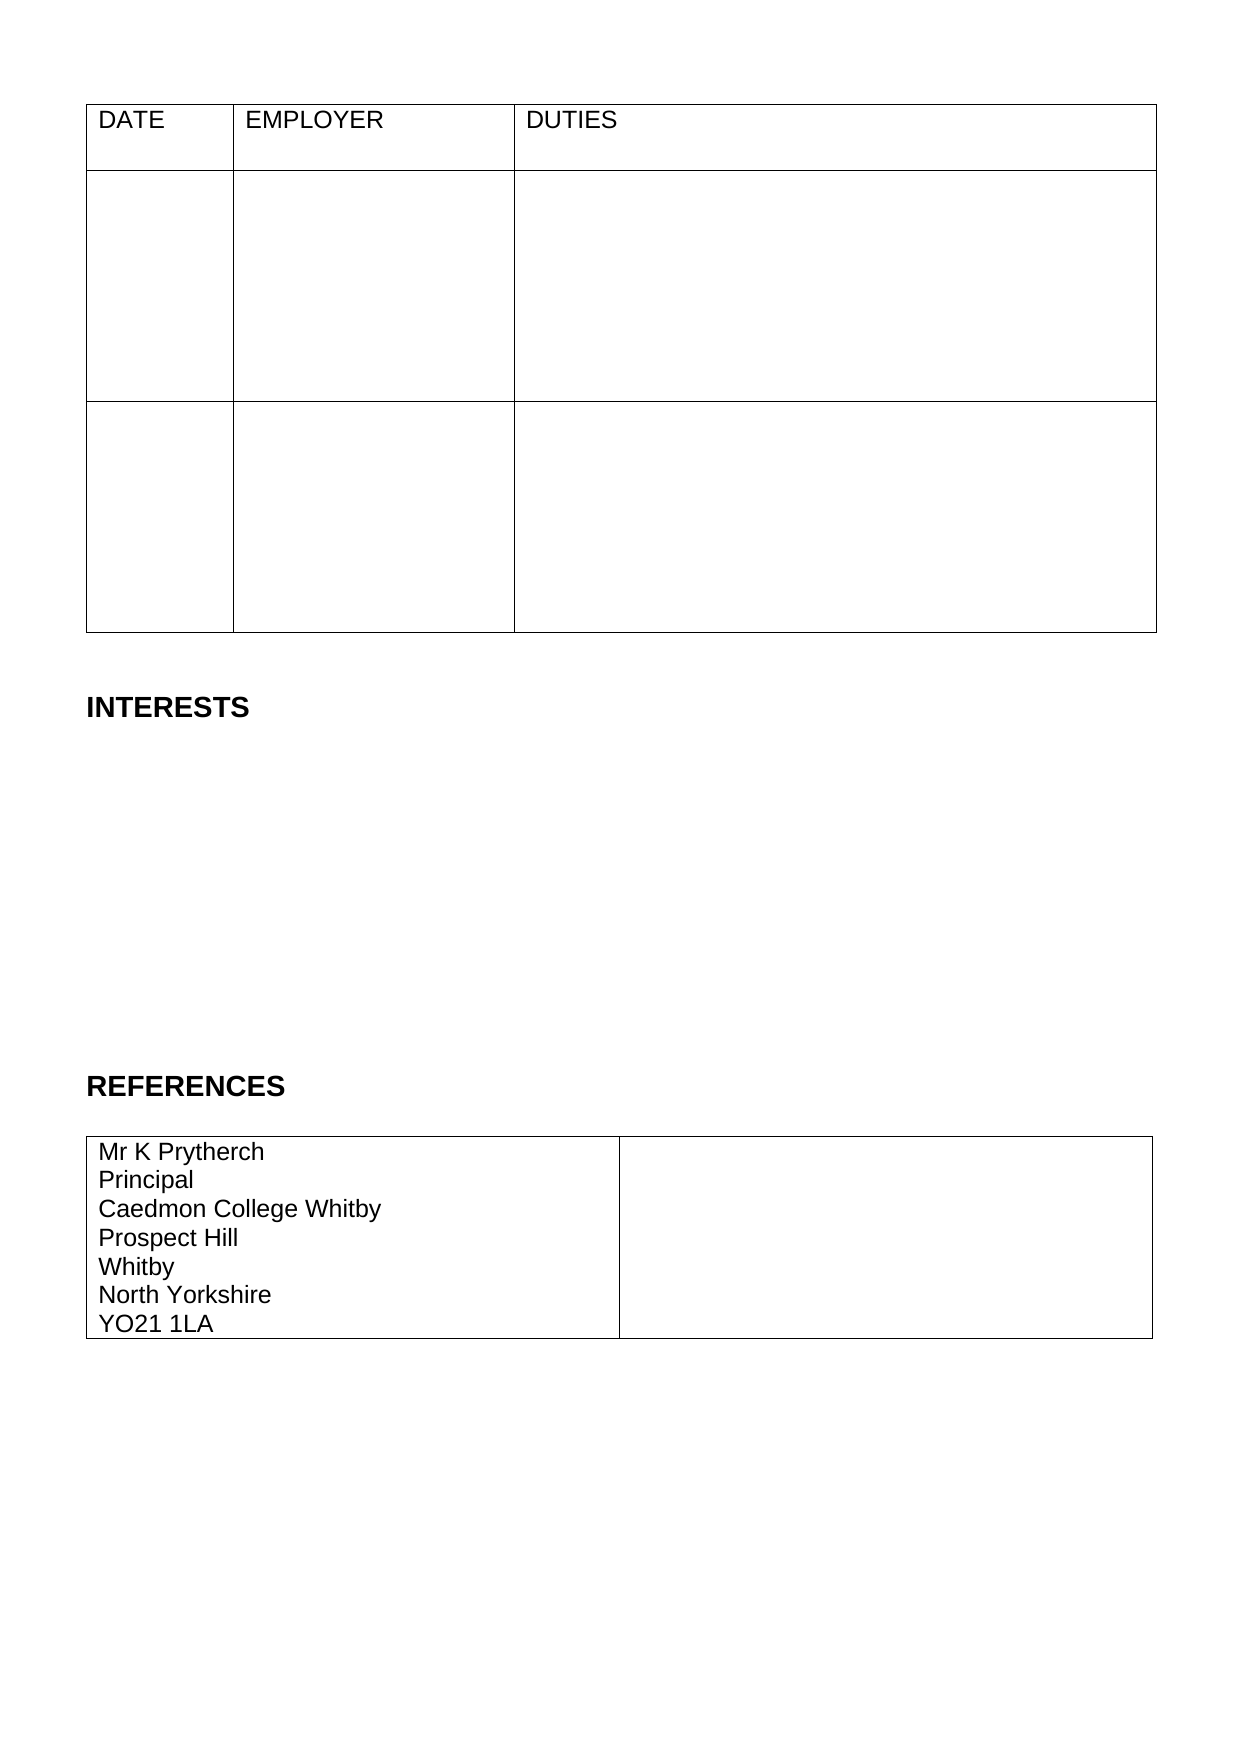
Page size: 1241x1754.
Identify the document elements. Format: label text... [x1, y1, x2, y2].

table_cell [75, 75, 1165, 690]
table_cell INTERESTS [75, 690, 1165, 1069]
table_cell REFERENCES [75, 1069, 1165, 1397]
